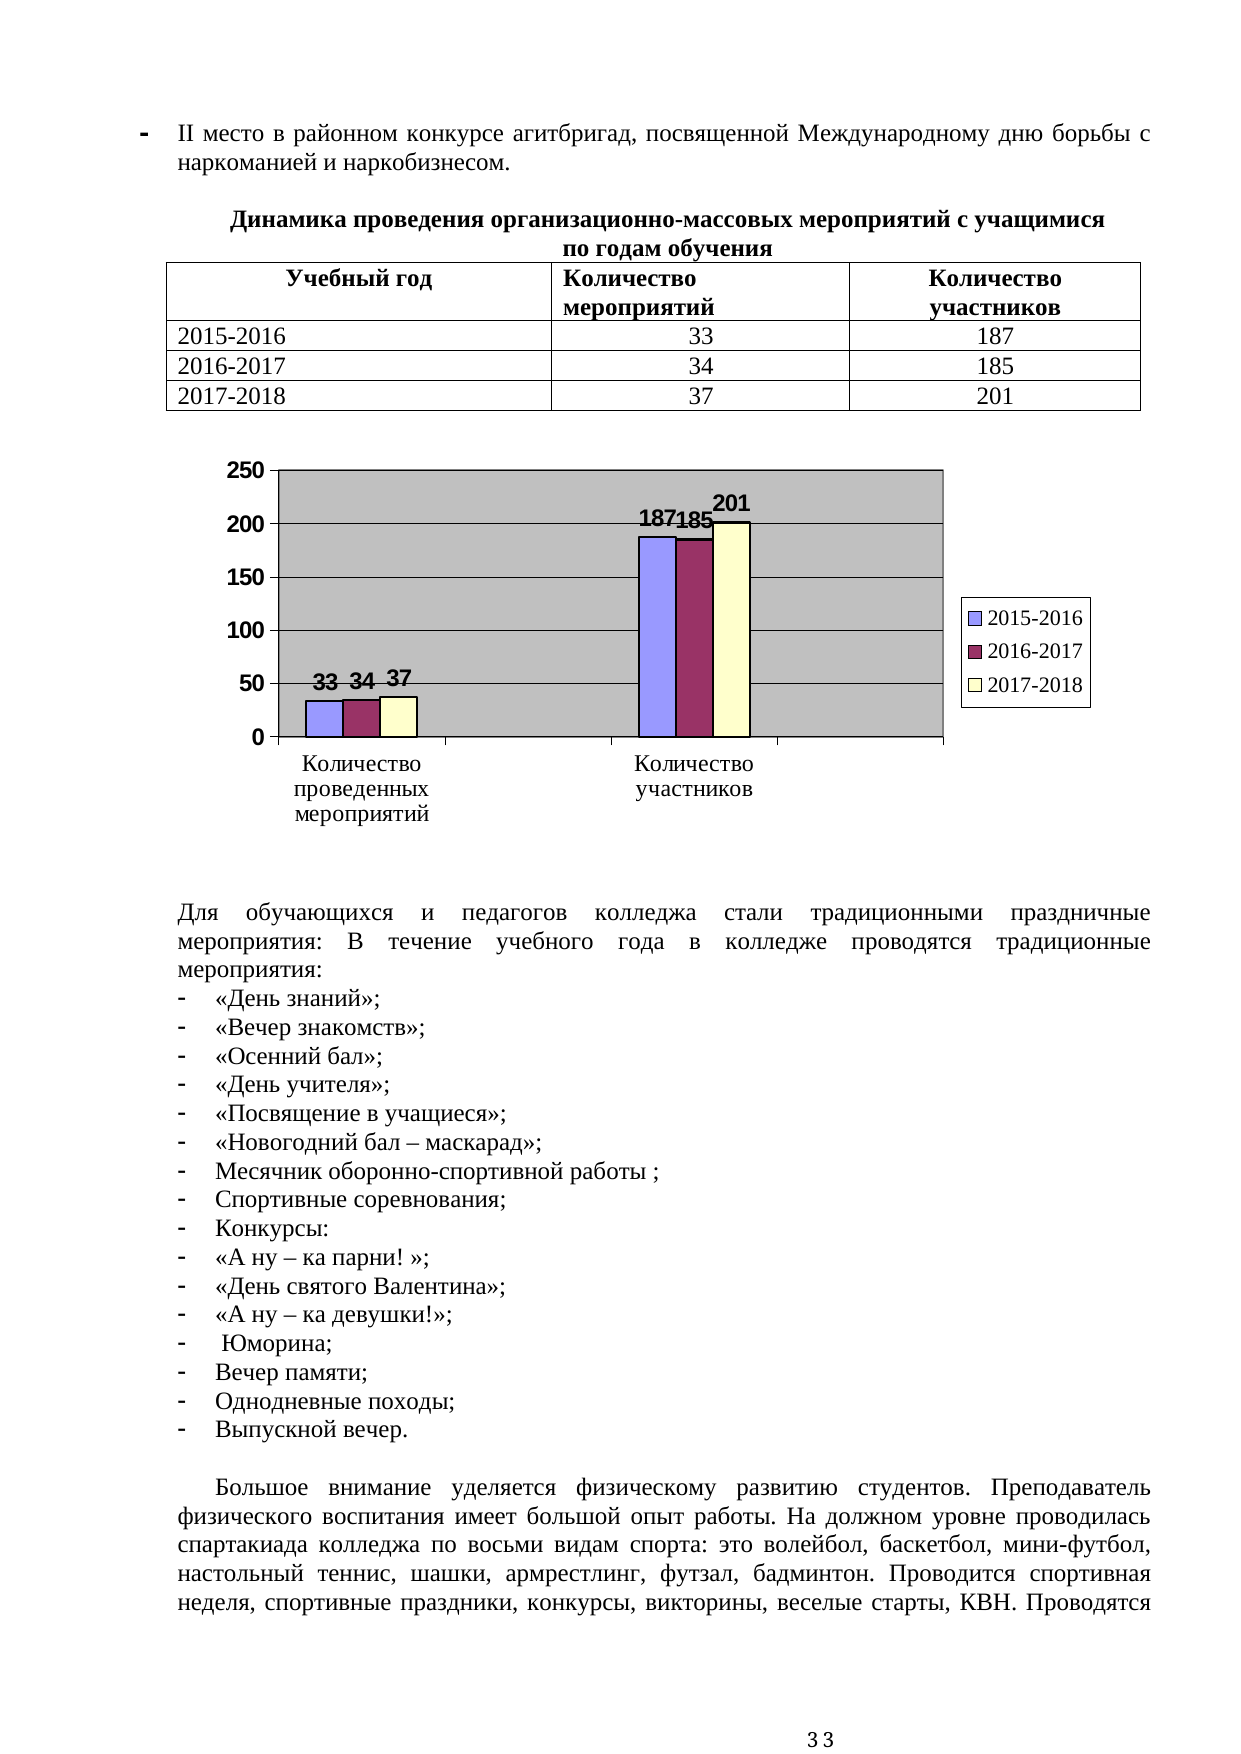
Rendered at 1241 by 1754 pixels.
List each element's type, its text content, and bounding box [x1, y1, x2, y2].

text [177, 1472, 1152, 1616]
list Конкурсы: [177, 1213, 1152, 1242]
table_cell 187 [850, 321, 1140, 350]
table_cell 201 [850, 381, 1140, 410]
list II место в районном конкурсе агитбригад, посвященной Международному дню борьбы с наркоманией и наркобизнесом. [140, 118, 1152, 176]
list «Посвящение в учащиеся»; [177, 1098, 1152, 1127]
table_cell 2017-2018 [167, 381, 551, 410]
list «Осенний бал»; [177, 1041, 1152, 1069]
text Для обучающихся и педагогов колледжа стали традиционными праздничные мероприятия: В течение учебного года в колледже проводятся традиционные мероприятия: [177, 897, 1152, 983]
list «А ну – ка парни! »; [177, 1242, 1152, 1271]
list «Новогодний бал – маскарад»; [177, 1127, 1152, 1156]
list Месячник оборонно-спортивной работы ; [177, 1156, 1152, 1184]
text Динамика проведения организационно-массовых мероприятий с учащимися [177, 204, 1152, 233]
list Выпускной вечер. [177, 1414, 1152, 1443]
table_cell 2015-2016 [167, 321, 551, 350]
table_header Количество участников [850, 263, 1140, 320]
table_cell 185 [850, 351, 1140, 380]
table_cell 2016-2017 [167, 351, 551, 380]
table_cell 33 [552, 321, 849, 350]
list «А ну – ка девушки!»; [177, 1299, 1152, 1328]
list «День учителя»; [177, 1069, 1152, 1098]
list «День знаний»; [177, 983, 1152, 1012]
list Однодневные походы; [177, 1386, 1152, 1414]
list «Вечер знакомств»; [177, 1012, 1152, 1041]
table_header Количество мероприятий [552, 263, 849, 320]
list Вечер памяти; [177, 1357, 1152, 1386]
text по годам обучения [177, 233, 1152, 262]
list Юморина; [177, 1328, 1152, 1357]
table_cell 34 [552, 351, 849, 380]
list Спортивные соревнования; [177, 1184, 1152, 1213]
table_cell 37 [552, 381, 849, 410]
table_header Учебный год [167, 263, 551, 320]
list «День святого Валентина»; [177, 1271, 1152, 1299]
